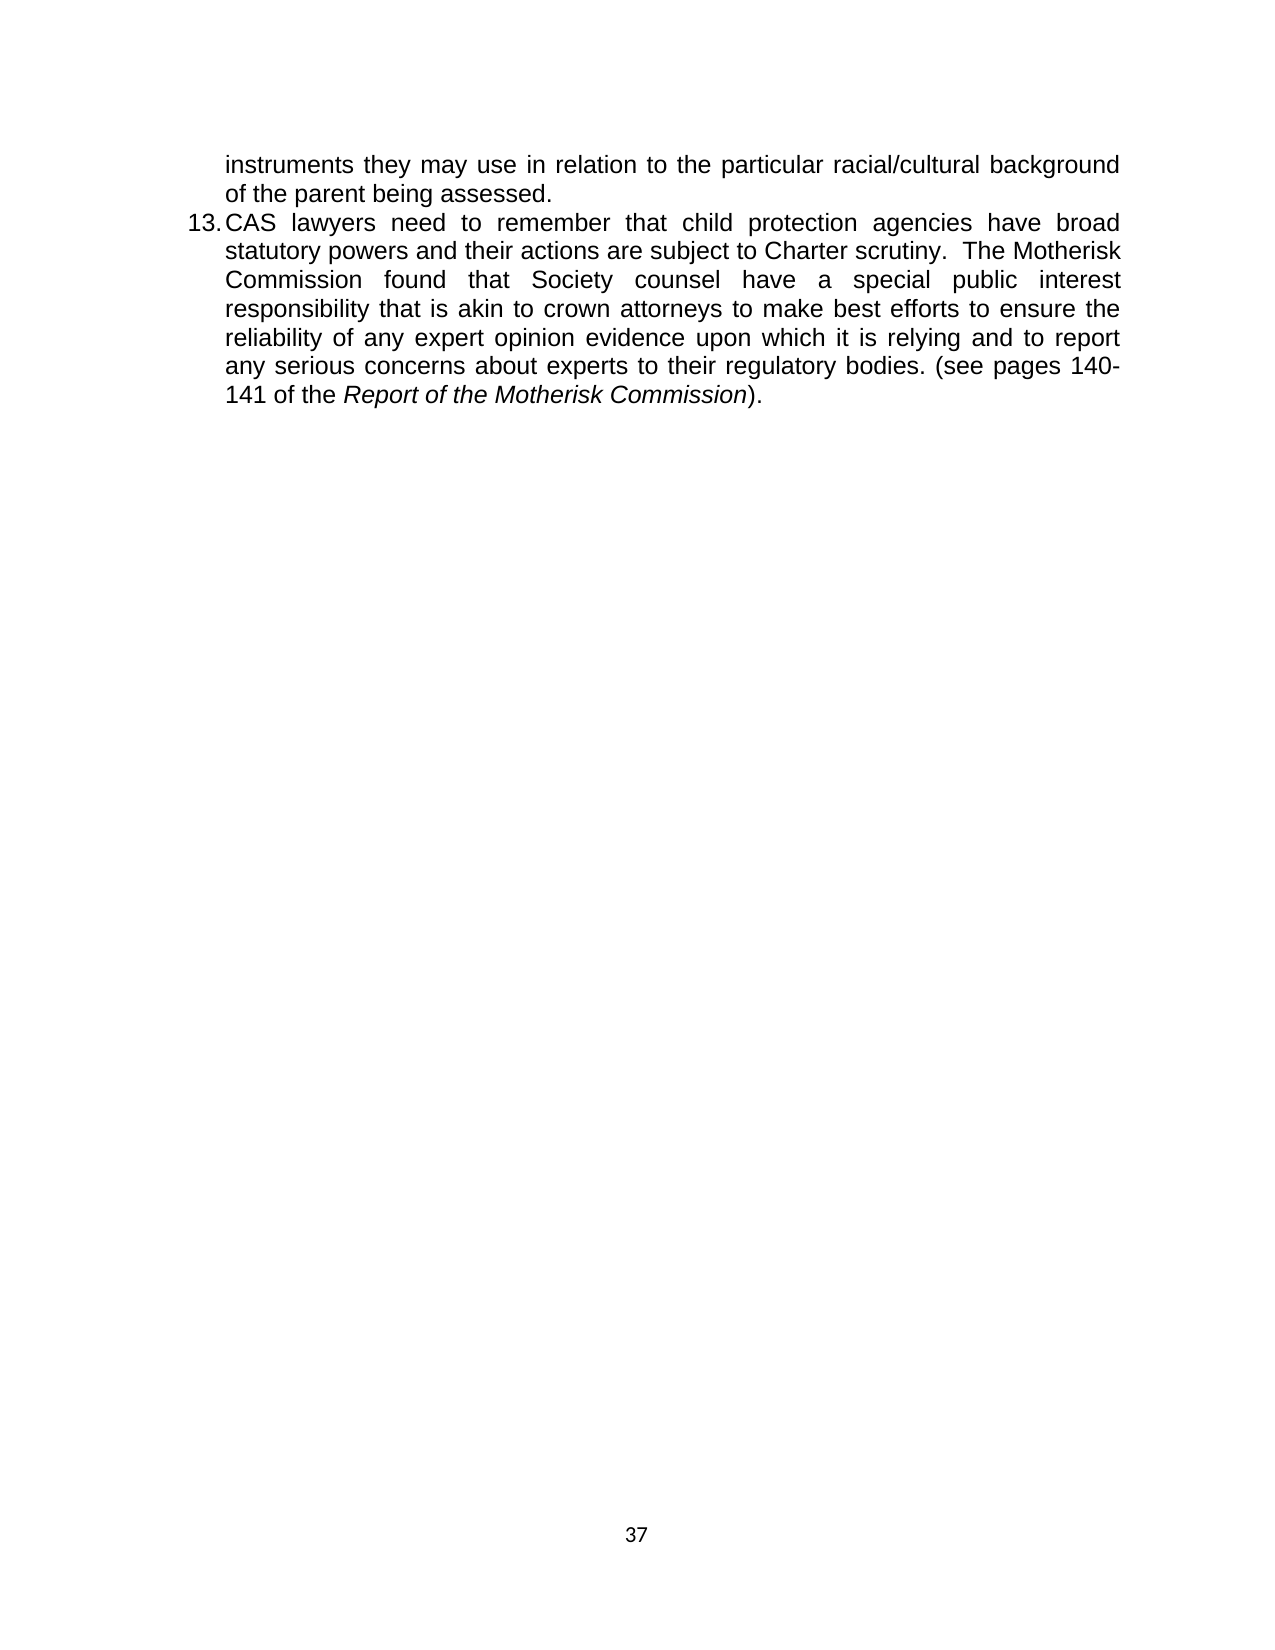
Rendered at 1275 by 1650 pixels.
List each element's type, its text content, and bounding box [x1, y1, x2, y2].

list CAS lawyers need to remember that child protection agencies have broad statutory powers and their actions are subject to Charter scrutiny. The Motherisk Commission found that Society counsel have a special public interest responsibility that is akin to crown attorneys to make best efforts to ensure the reliability of any expert opinion evidence upon which it is relying and to report any serious concerns about experts to their regulatory bodies. (see pages 140-141 of the Report of the Motherisk Commission). [187, 207, 1122, 409]
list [187, 150, 1122, 207]
